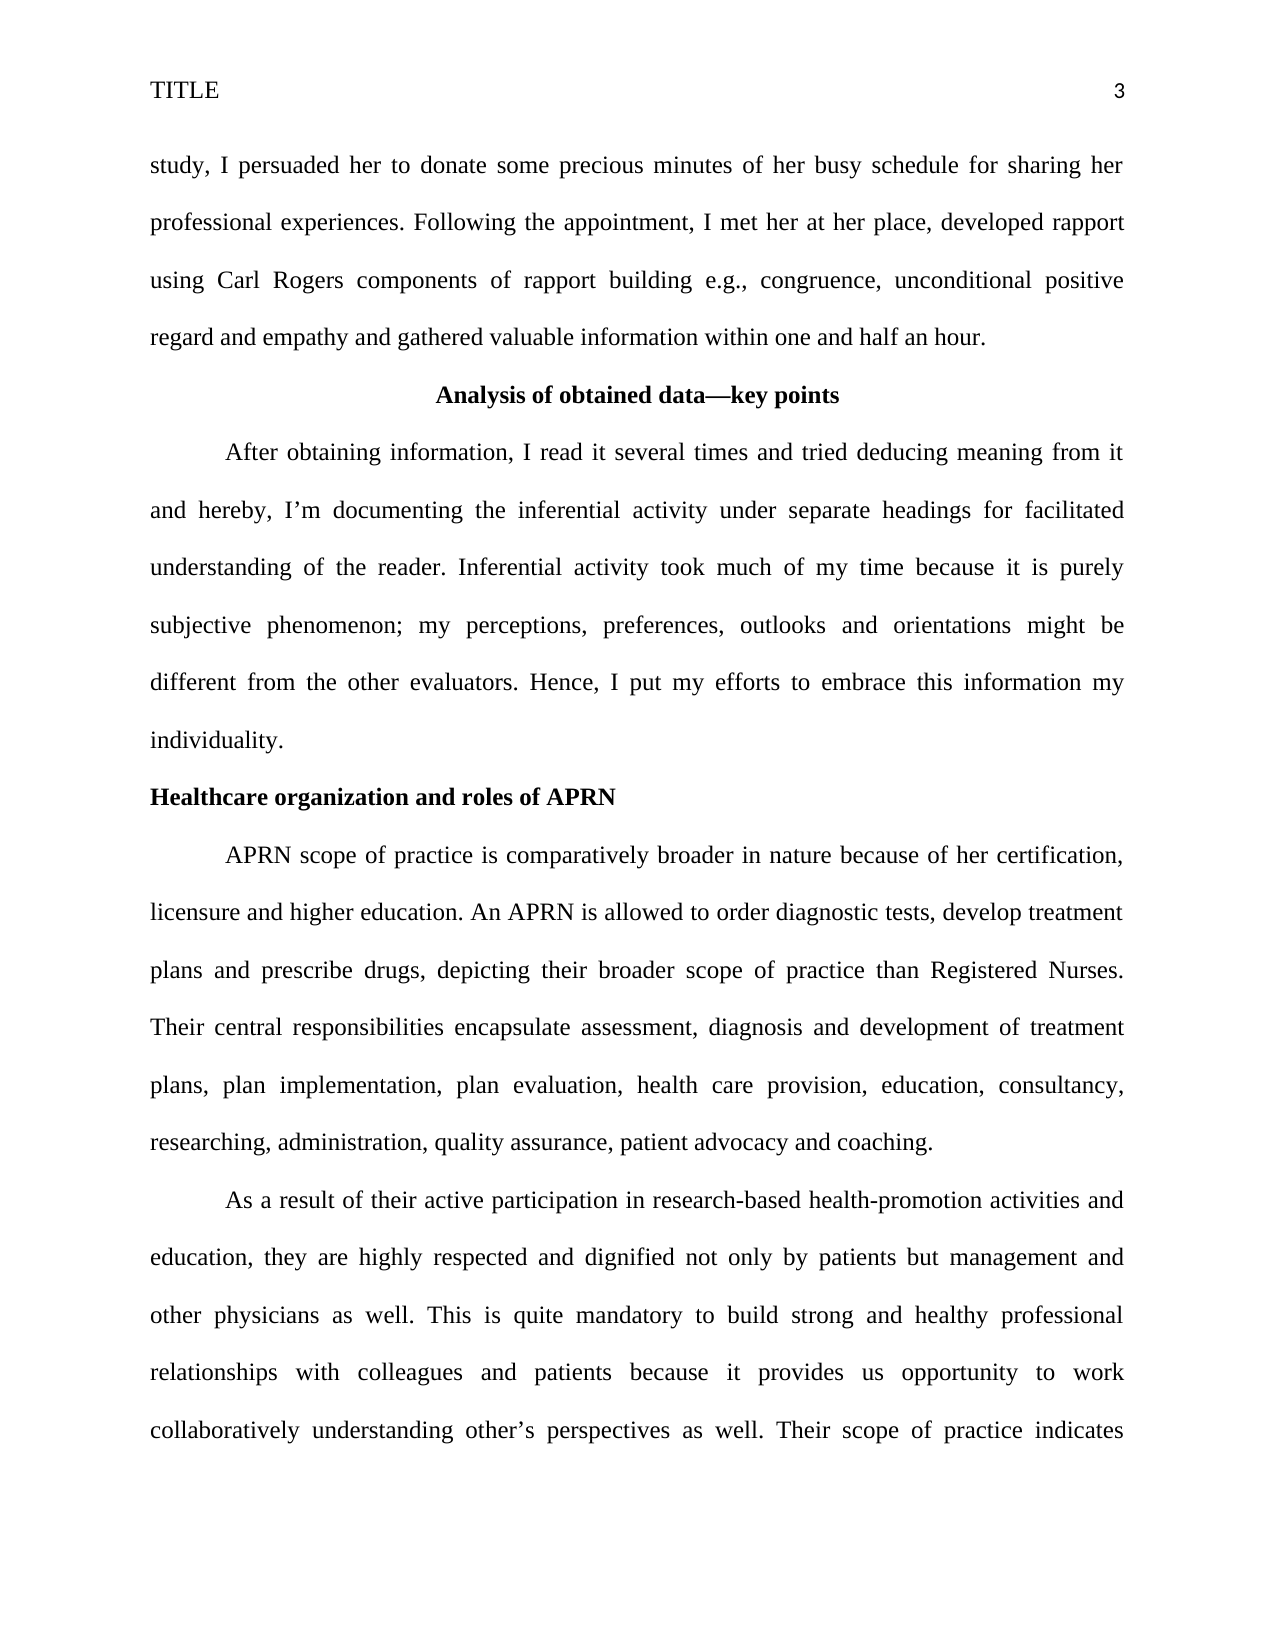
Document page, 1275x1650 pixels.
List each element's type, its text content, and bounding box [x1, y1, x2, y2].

text Analysis of obtained data—key points [150, 380, 1125, 409]
text After obtaining information, I read it several times and tried deducing meaning from it and hereby, I’m documenting the inferential activity under separate headings for facilitated understanding of the reader. Inferential activity took much of my time because it is purely subjective phenomenon; my perceptions, preferences, outlooks and orientations might be different from the other evaluators. Hence, I put my efforts to embrace this information my individuality. [150, 437, 1125, 754]
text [150, 1185, 1125, 1444]
text APRN scope of practice is comparatively broader in nature because of her certification, licensure and higher education. An APRN is allowed to order diagnostic tests, develop treatment plans and prescribe drugs, depicting their broader scope of practice than Registered Nurses. Their central responsibilities encapsulate assessment, diagnosis and development of treatment plans, plan implementation, plan evaluation, health care provision, education, consultancy, researching, administration, quality assurance, patient advocacy and coaching. [150, 840, 1125, 1156]
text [150, 150, 1125, 351]
text Healthcare organization and roles of APRN [150, 782, 1125, 811]
